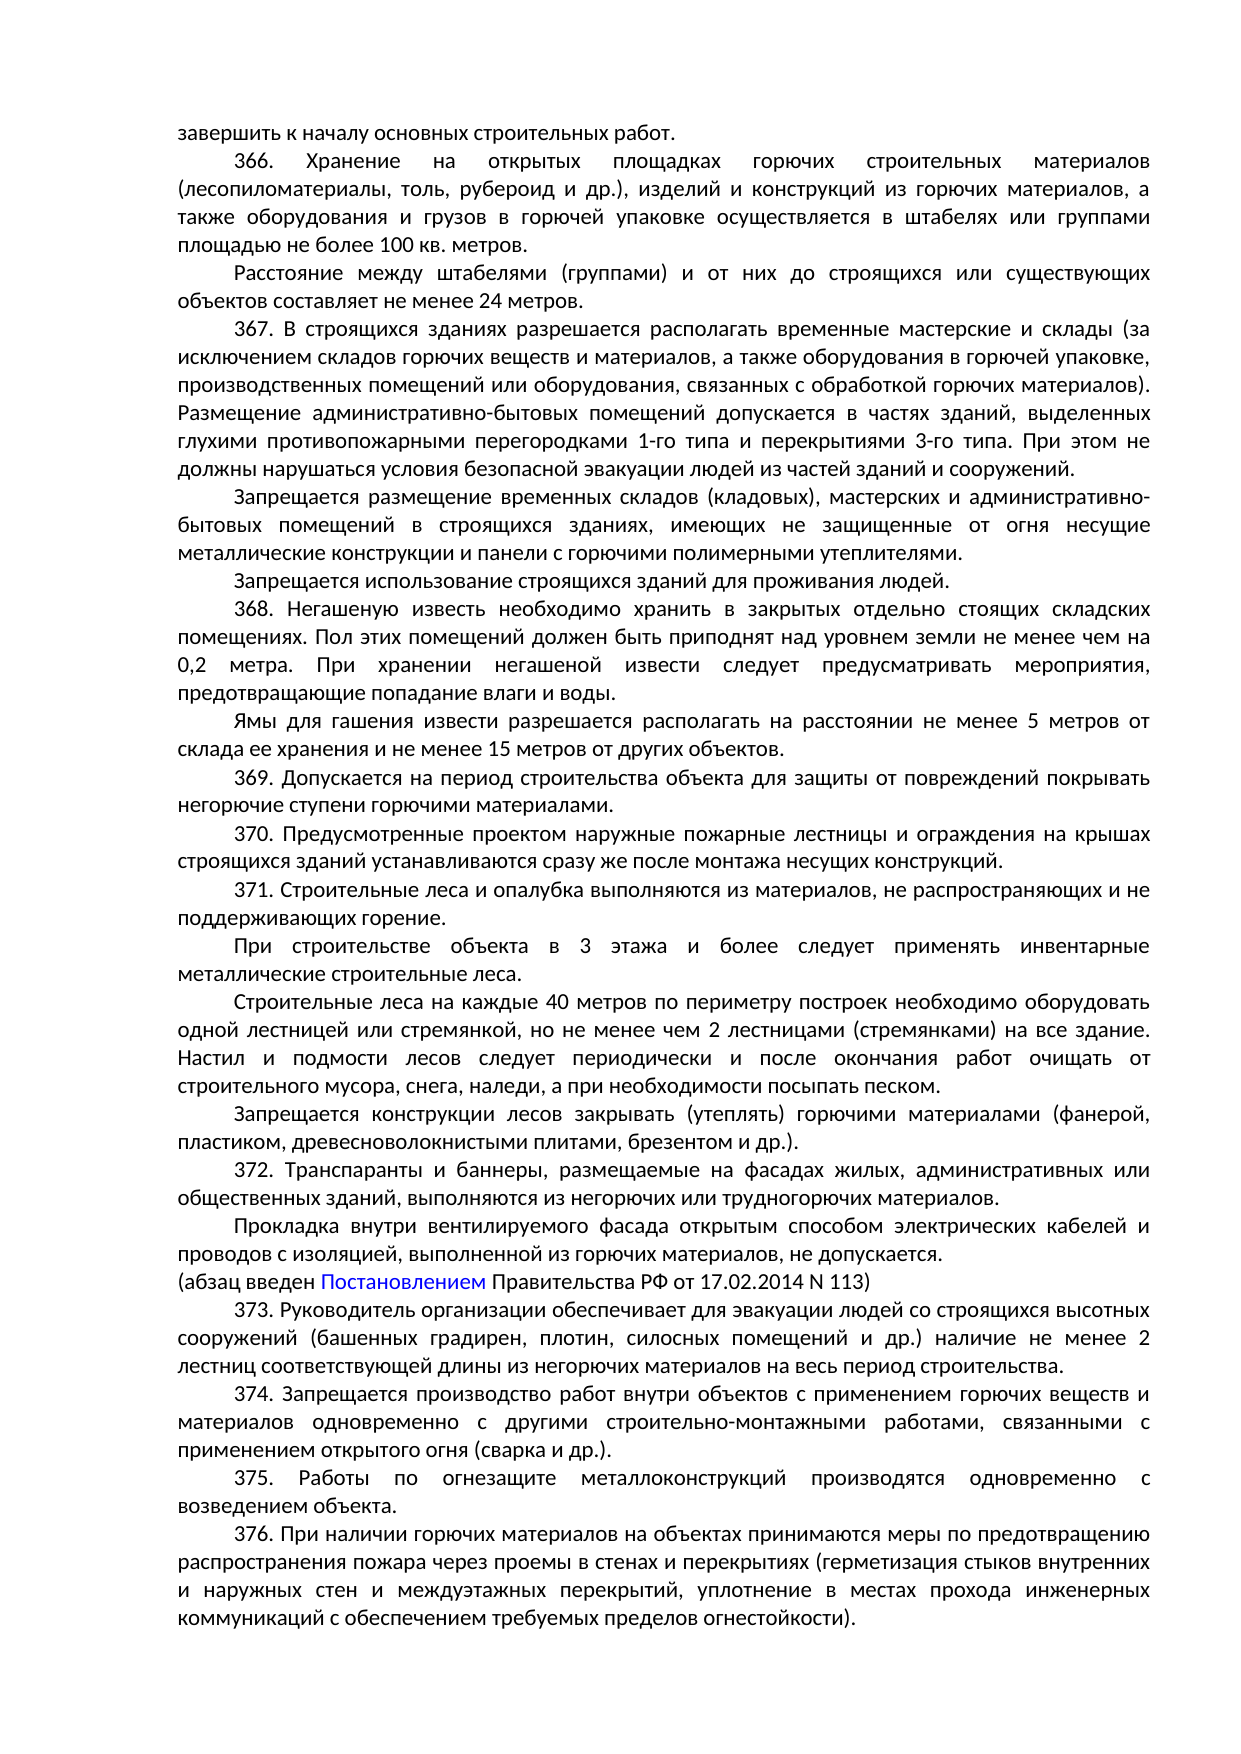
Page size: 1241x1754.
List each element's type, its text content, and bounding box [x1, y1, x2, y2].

text 369. Допускается на период строительства объекта для защиты от повреждений покрывать негорючие ступени горючими материалами. [177, 763, 1152, 819]
text 376. При наличии горючих материалов на объектах принимаются меры по предотвращению распространения пожара через проемы в стенах и перекрытиях (герметизация стыков внутренних и наружных стен и междуэтажных перекрытий, уплотнение в местах прохода инженерных коммуникаций с обеспечением требуемых пределов огнестойкости). [177, 1519, 1152, 1631]
text (абзац введен Постановлением Правительства РФ от 17.02.2014 N 113) [177, 1267, 1152, 1295]
text Прокладка внутри вентилируемого фасада открытым способом электрических кабелей и проводов с изоляцией, выполненной из горючих материалов, не допускается. [177, 1211, 1152, 1267]
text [177, 118, 1152, 146]
text Запрещается размещение временных складов (кладовых), мастерских и административно-бытовых помещений в строящихся зданиях, имеющих не защищенные от огня несущие металлические конструкции и панели с горючими полимерными утеплителями. [177, 482, 1152, 566]
text Ямы для гашения извести разрешается располагать на расстоянии не менее 5 метров от склада ее хранения и не менее 15 метров от других объектов. [177, 707, 1152, 763]
text Запрещается использование строящихся зданий для проживания людей. [177, 566, 1152, 594]
text Запрещается конструкции лесов закрывать (утеплять) горючими материалами (фанерой, пластиком, древесноволокнистыми плитами, брезентом и др.). [177, 1099, 1152, 1155]
text 372. Транспаранты и баннеры, размещаемые на фасадах жилых, административных или общественных зданий, выполняются из негорючих или трудногорючих материалов. [177, 1155, 1152, 1211]
text 373. Руководитель организации обеспечивает для эвакуации людей со строящихся высотных сооружений (башенных градирен, плотин, силосных помещений и др.) наличие не менее 2 лестниц соответствующей длины из негорючих материалов на весь период строительства. [177, 1295, 1152, 1379]
text 371. Строительные леса и опалубка выполняются из материалов, не распространяющих и не поддерживающих горение. [177, 875, 1152, 931]
text 374. Запрещается производство работ внутри объектов с применением горючих веществ и материалов одновременно с другими строительно-монтажными работами, связанными с применением открытого огня (сварка и др.). [177, 1379, 1152, 1463]
text 367. В строящихся зданиях разрешается располагать временные мастерские и склады (за исключением складов горючих веществ и материалов, а также оборудования в горючей упаковке, производственных помещений или оборудования, связанных с обработкой горючих материалов). Размещение административно-бытовых помещений допускается в частях зданий, выделенных глухими противопожарными перегородками 1-го типа и перекрытиями 3-го типа. При этом не должны нарушаться условия безопасной эвакуации людей из частей зданий и сооружений. [177, 314, 1152, 482]
text 375. Работы по огнезащите металлоконструкций производятся одновременно с возведением объекта. [177, 1463, 1152, 1519]
text 368. Негашеную известь необходимо хранить в закрытых отдельно стоящих складских помещениях. Пол этих помещений должен быть приподнят над уровнем земли не менее чем на 0,2 метра. При хранении негашеной извести следует предусматривать мероприятия, предотвращающие попадание влаги и воды. [177, 594, 1152, 707]
text Строительные леса на каждые 40 метров по периметру построек необходимо оборудовать одной лестницей или стремянкой, но не менее чем 2 лестницами (стремянками) на все здание. Настил и подмости лесов следует периодически и после окончания работ очищать от строительного мусора, снега, наледи, а при необходимости посыпать песком. [177, 987, 1152, 1099]
text При строительстве объекта в 3 этажа и более следует применять инвентарные металлические строительные леса. [177, 931, 1152, 987]
text 370. Предусмотренные проектом наружные пожарные лестницы и ограждения на крышах строящихся зданий устанавливаются сразу же после монтажа несущих конструкций. [177, 819, 1152, 875]
text Расстояние между штабелями (группами) и от них до строящихся или существующих объектов составляет не менее 24 метров. [177, 258, 1152, 314]
text 366. Хранение на открытых площадках горючих строительных материалов (лесопиломатериалы, толь, рубероид и др.), изделий и конструкций из горючих материалов, а также оборудования и грузов в горючей упаковке осуществляется в штабелях или группами площадью не более 100 кв. метров. [177, 146, 1152, 258]
